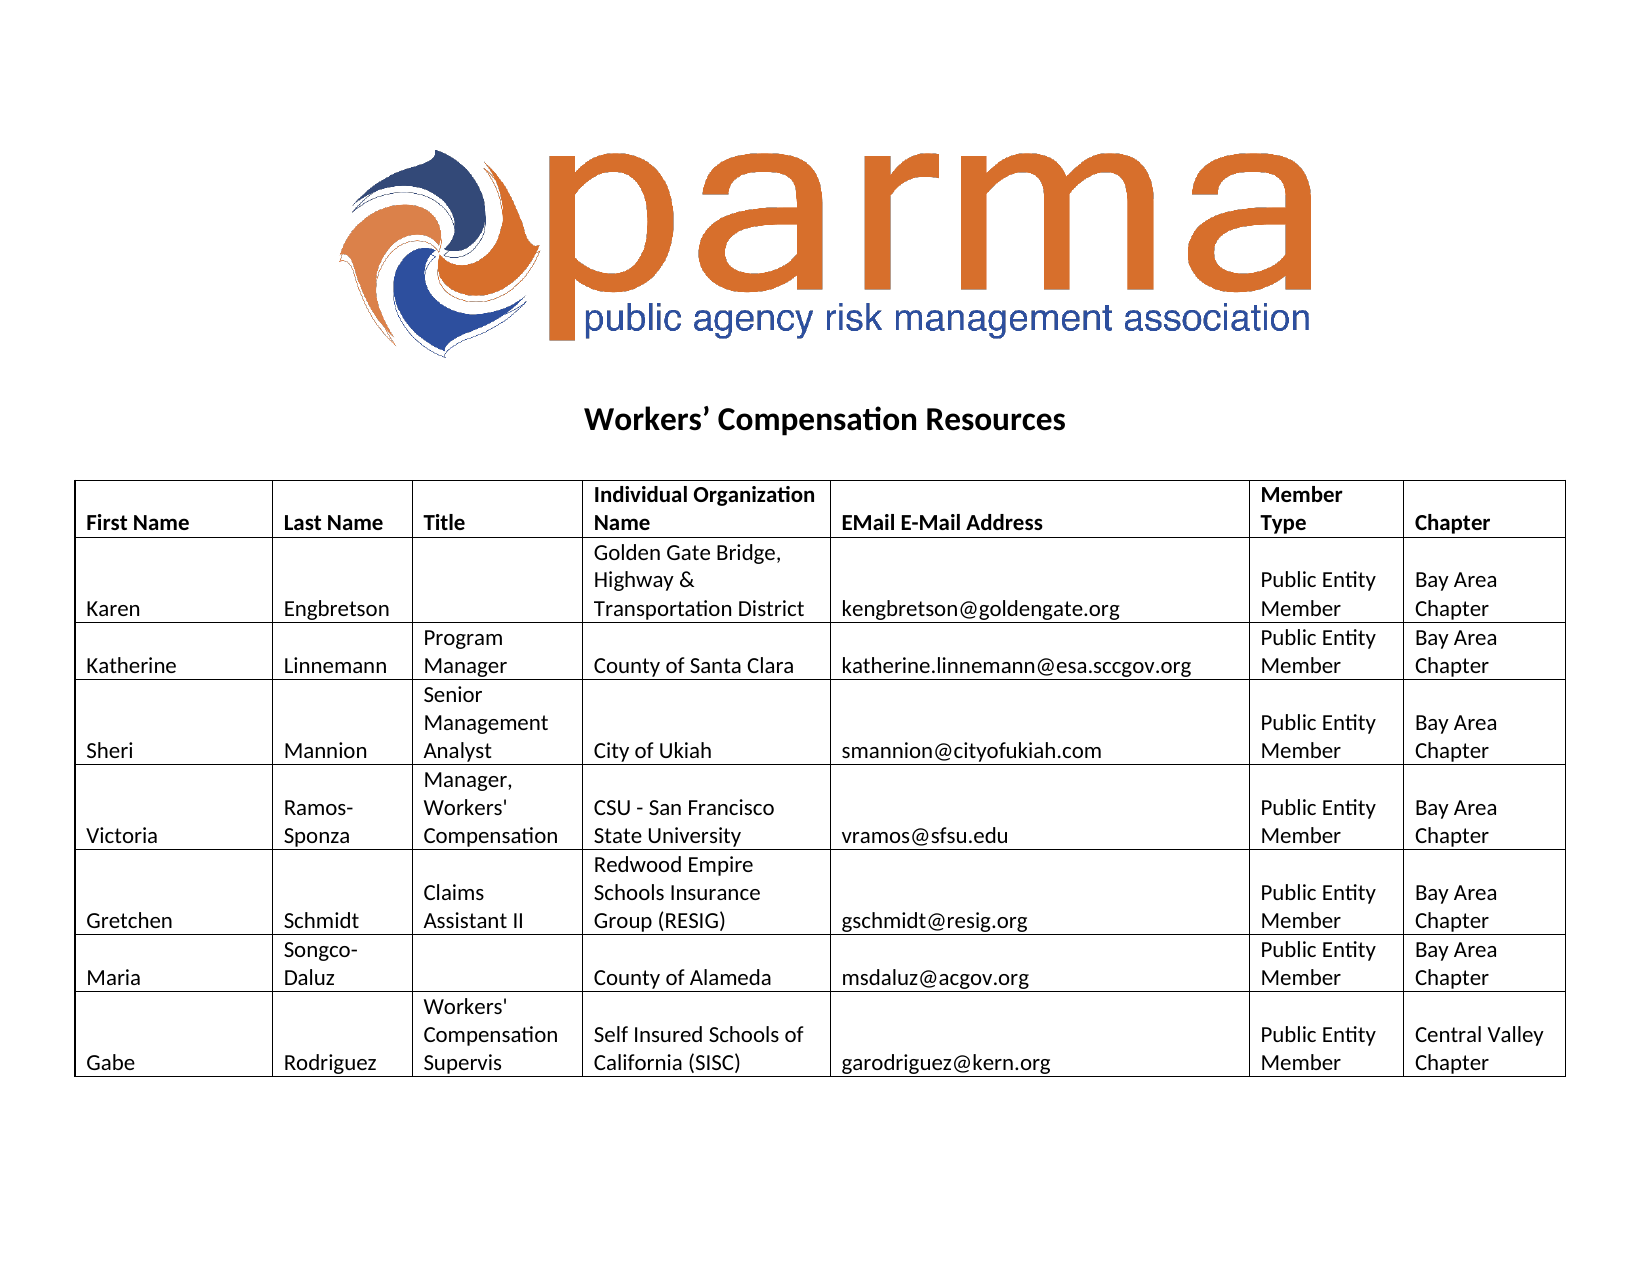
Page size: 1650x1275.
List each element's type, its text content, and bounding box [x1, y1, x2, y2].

table_header Chapter [1404, 481, 1565, 537]
table_header Last Name [273, 481, 412, 537]
table_cell Bay Area Chapter [1404, 935, 1565, 991]
table_cell Public Entity Member [1250, 850, 1403, 934]
table_cell Golden Gate Bridge, Highway & Transportation District [583, 538, 830, 622]
table_cell Senior Management Analyst [413, 680, 582, 764]
table_cell Bay Area Chapter [1404, 850, 1565, 934]
text Workers’ Compensation Resources [150, 398, 1500, 439]
table_cell Bay Area Chapter [1404, 623, 1565, 679]
table_cell Sheri [76, 680, 272, 764]
table_header First Name [76, 481, 272, 537]
table_cell Public Entity Member [1250, 765, 1403, 849]
table_cell Claims Assistant II [413, 850, 582, 934]
table_cell Public Entity Member [1250, 623, 1403, 679]
table_cell Maria [76, 935, 272, 991]
table_cell [413, 538, 582, 622]
table_cell County of Santa Clara [583, 623, 830, 679]
table_cell smannion@cityofukiah.com [831, 680, 1249, 764]
table_header EMail E-Mail Address [831, 481, 1249, 537]
table_cell Victoria [76, 765, 272, 849]
table_cell CSU - San Francisco State University [583, 765, 830, 849]
table_header Member Type [1250, 481, 1403, 537]
table_cell City of Ukiah [583, 680, 830, 764]
table_cell katherine.linnemann@esa.sccgov.org [831, 623, 1249, 679]
table_cell Gabe [76, 992, 272, 1076]
table_cell Public Entity Member [1250, 538, 1403, 622]
table_cell vramos@sfsu.edu [831, 765, 1249, 849]
table_cell Karen [76, 538, 272, 622]
table_cell Program Manager [413, 623, 582, 679]
table_cell Bay Area Chapter [1404, 765, 1565, 849]
table_cell Schmidt [273, 850, 412, 934]
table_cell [1404, 992, 1565, 1076]
table_cell [413, 935, 582, 991]
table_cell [1250, 992, 1403, 1076]
picture [339, 150, 1311, 358]
table_cell Public Entity Member [1250, 935, 1403, 991]
table_cell Linnemann [273, 623, 412, 679]
table_cell Workers' Compensation Supervis [413, 992, 582, 1076]
table_header Individual Organization Name [583, 481, 830, 537]
table_cell Manager, Workers' Compensation [413, 765, 582, 849]
table_cell msdaluz@acgov.org [831, 935, 1249, 991]
table_cell Public Entity Member [1250, 680, 1403, 764]
table_cell Songco-Daluz [273, 935, 412, 991]
table_cell Rodriguez [273, 992, 412, 1076]
table_cell Self Insured Schools of California (SISC) [583, 992, 830, 1076]
table_cell Bay Area Chapter [1404, 538, 1565, 622]
table_cell Engbretson [273, 538, 412, 622]
table_cell Katherine [76, 623, 272, 679]
table_cell kengbretson@goldengate.org [831, 538, 1249, 622]
table_cell Redwood Empire Schools Insurance Group (RESIG) [583, 850, 830, 934]
table_cell Gretchen [76, 850, 272, 934]
table_cell Bay Area Chapter [1404, 680, 1565, 764]
table_cell County of Alameda [583, 935, 830, 991]
table_cell gschmidt@resig.org [831, 850, 1249, 934]
table_cell Mannion [273, 680, 412, 764]
table_header Title [413, 481, 582, 537]
table_cell garodriguez@kern.org [831, 992, 1249, 1076]
table_cell Ramos-Sponza [273, 765, 412, 849]
